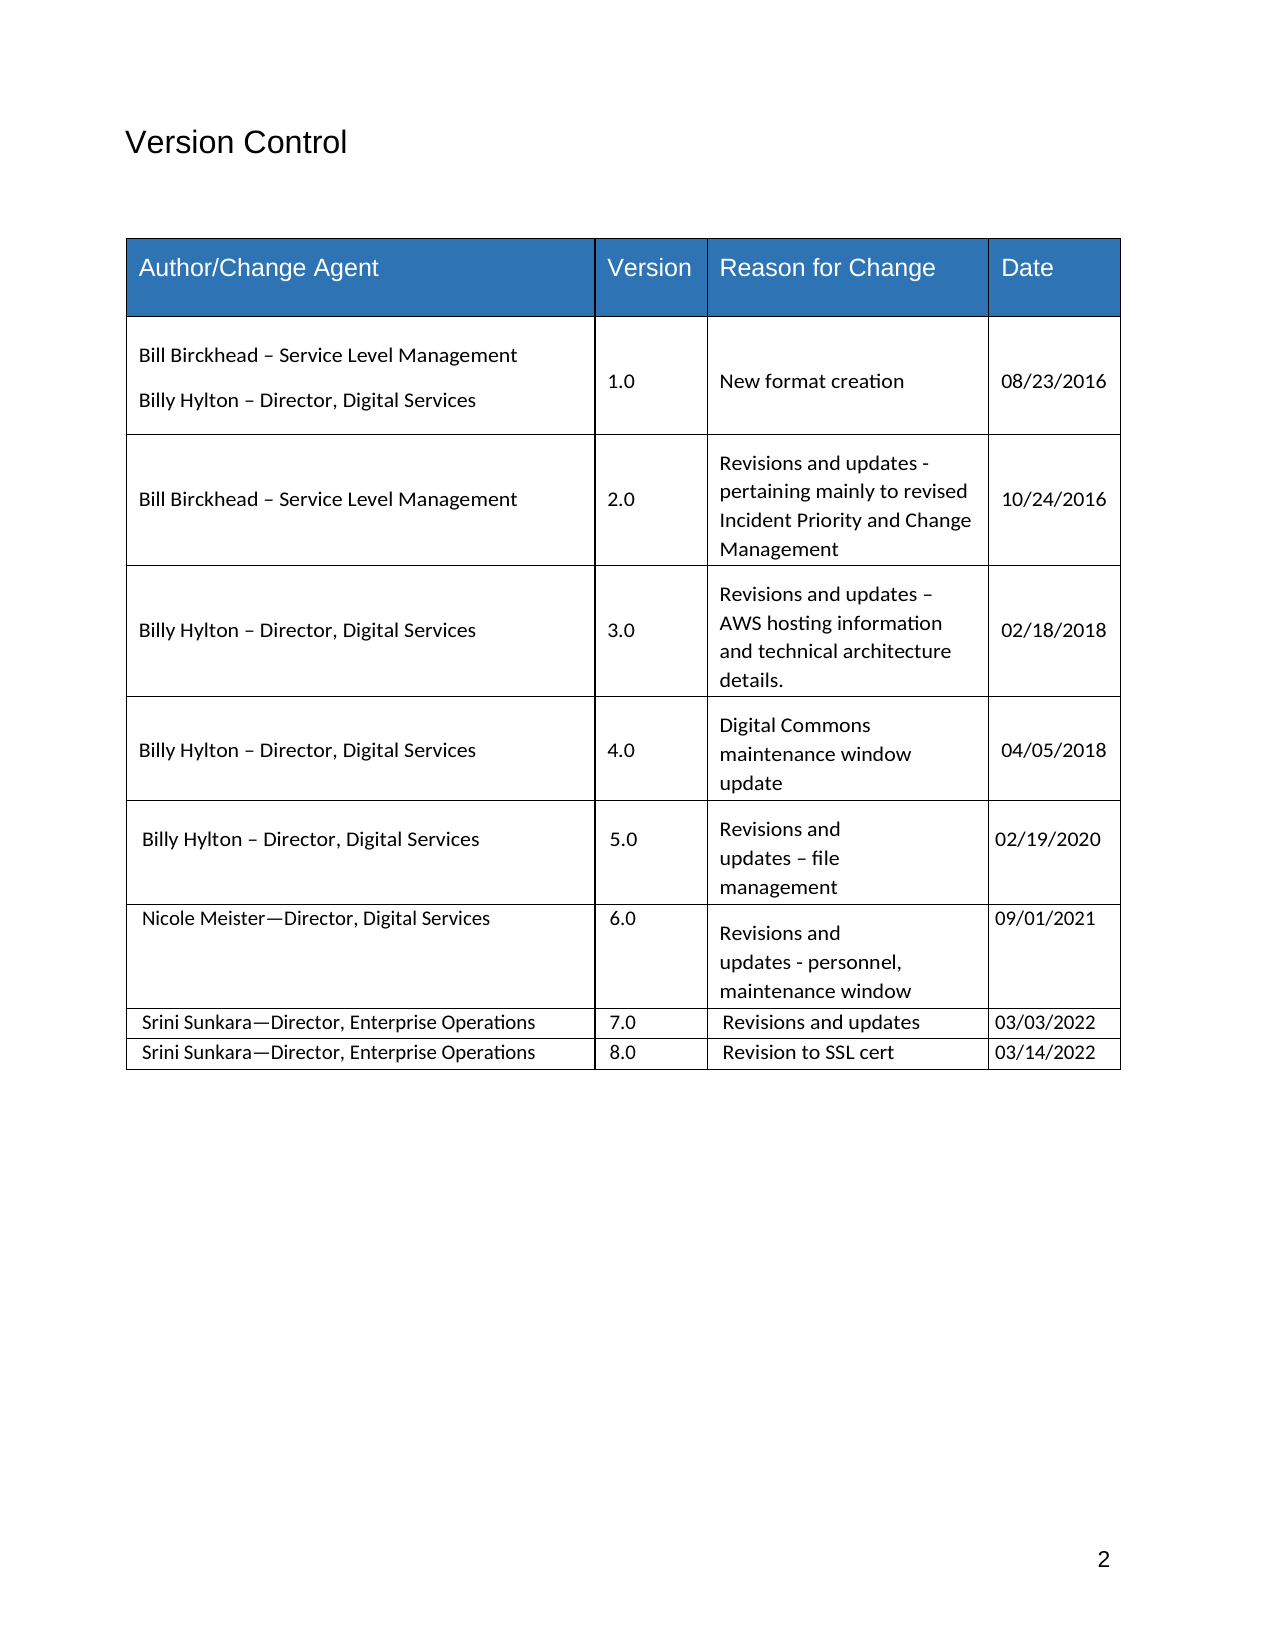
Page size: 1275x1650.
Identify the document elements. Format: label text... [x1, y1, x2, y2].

table_cell 04/05/2018 [989, 697, 1120, 800]
table_cell Digital Commons maintenance window update [708, 697, 988, 800]
table_cell 5.0 [596, 801, 707, 904]
table_cell Bill Birckhead – Service Level Management [127, 435, 594, 564]
table_cell 10/24/2016 [989, 435, 1120, 564]
table_cell 3.0 [596, 566, 707, 696]
text Version Control [125, 123, 1162, 160]
table_cell Revisions and updates – file management [708, 801, 988, 904]
table_header Reason for Change [708, 239, 988, 316]
table_cell 8.0 [596, 1039, 707, 1068]
table_cell 08/23/2016 [989, 317, 1120, 433]
table_header Version [596, 239, 707, 316]
table_header Date [989, 239, 1120, 316]
table_cell Srini Sunkara—Director, Enterprise Operations [127, 1009, 594, 1038]
table_header Author/Change Agent [127, 239, 594, 316]
table_cell 09/01/2021 [989, 905, 1120, 1008]
table_cell 2.0 [596, 435, 707, 564]
table_cell Nicole Meister—Director, Digital Services [127, 905, 594, 1008]
table_cell 03/14/2022 [989, 1039, 1120, 1068]
table_cell Billy Hylton – Director, Digital Services [127, 566, 594, 696]
table_cell 7.0 [596, 1009, 707, 1038]
table_cell Srini Sunkara—Director, Enterprise Operations [127, 1039, 594, 1068]
table_cell 03/03/2022 [989, 1009, 1120, 1038]
table_cell 02/19/2020 [989, 801, 1120, 904]
table_cell Billy Hylton – Director, Digital Services [127, 801, 594, 904]
table_cell 4.0 [596, 697, 707, 800]
table_cell 6.0 [596, 905, 707, 1008]
table_cell New format creation [708, 317, 988, 433]
table_cell Revisions and updates – AWS hosting information and technical architecture details. [708, 566, 988, 696]
table_cell 1.0 [596, 317, 707, 433]
table_cell Bill Birckhead – Service Level Management Billy Hylton – Director, Digital Services [127, 317, 594, 433]
table_cell Revision to SSL cert [708, 1039, 988, 1068]
table_cell Revisions and updates - personnel, maintenance window [708, 905, 988, 1008]
table_cell Revisions and updates [708, 1009, 988, 1038]
table_cell Revisions and updates - pertaining mainly to revised Incident Priority and Change Management [708, 435, 988, 564]
table_cell Billy Hylton – Director, Digital Services [127, 697, 594, 800]
table_cell 02/18/2018 [989, 566, 1120, 696]
